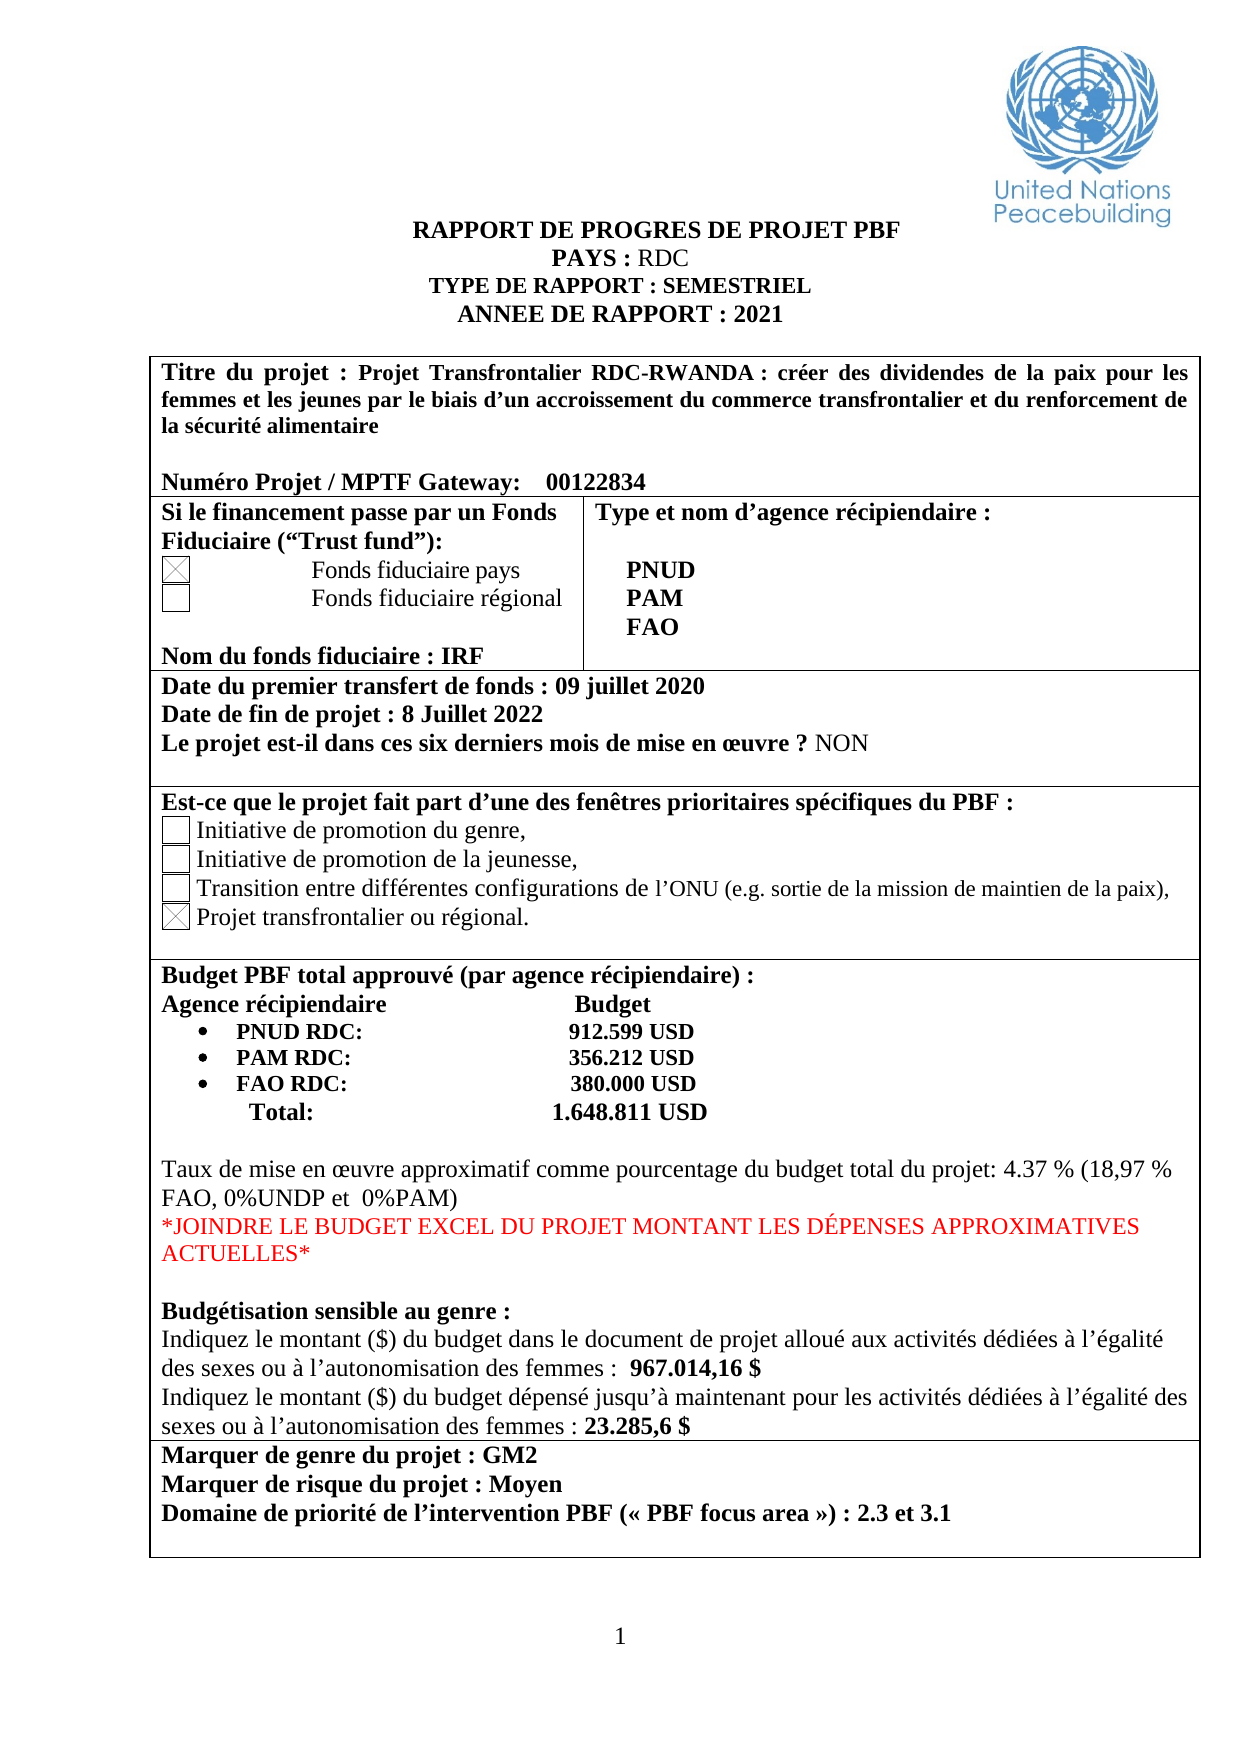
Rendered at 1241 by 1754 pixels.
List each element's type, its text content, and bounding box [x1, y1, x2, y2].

table_cell Marquer de genre du projet : GM2 Marquer de risque du projet : Moyen Domaine de priorité de l’intervention PBF (« PBF focus area ») : 2.3 et 3.1 [151, 1441, 1199, 1557]
table_cell Est-ce que le projet fait part d’une des fenêtres prioritaires spécifiques du PBF : Initiative de promotion du genre, Initiative de promotion de la jeunesse, Transition entre différentes configurations de l’ONU (e.g. sortie de la mission de maintien de la paix), Projet transfrontalier ou régional. [151, 787, 1199, 959]
table_cell Si le financement passe par un Fonds Fiduciaire (“Trust fund”): Fonds fiduciaire pays Fonds fiduciaire régional Nom du fonds fiduciaire : IRF [151, 497, 583, 670]
table_cell Budget PBF total approuvé (par agence récipiendaire) : Agence récipiendaire Budget PNUD RDC: 912.599 USD PAM RDC: 356.212 USD FAO RDC: 380.000 USD Total: 1.648.811 USD Taux de mise en œuvre approximatif comme pourcentage du budget total du projet: 4.37 % (18,97 % FAO, 0%UNDP et 0%PAM) *JOINDRE LE BUDGET EXCEL DU PROJET MONTANT LES DÉPENSES APPROXIMATIVES ACTUELLES* Budgétisation sensible au genre : Indiquez le montant ($) du budget dans le document de projet alloué aux activités dédiées à l’égalité des sexes ou à l’autonomisation des femmes : 967.014,16 $ Indiquez le montant ($) du budget dépensé jusqu’à maintenant pour les activités dédiées à l’égalité des sexes ou à l’autonomisation des femmes : 23.285,6 $ [151, 960, 1199, 1439]
table_cell Date du premier transfert de fonds : 09 juillet 2020 Date de fin de projet : 8 Juillet 2022 Le projet est-il dans ces six derniers mois de mise en œuvre ? NON [151, 671, 1199, 786]
text ANNEE DE RAPPORT : 2021 [187, 299, 1053, 327]
text PAYS : RDC [187, 243, 1053, 272]
table_cell Type et nom d’agence récipiendaire : PNUD PAM FAO [584, 497, 1199, 670]
picture [991, 46, 1173, 231]
text TYPE DE RAPPORT : SEMESTRIEL [187, 272, 1053, 299]
table_header Titre du projet : Projet Transfrontalier RDC-RWANDA : créer des dividendes de la paix pour les femmes et les jeunes par le biais d’un accroissement du commerce transfrontalier et du renforcement de la sécurité alimentaire Numéro Projet / MPTF Gateway: 00122834 [151, 357, 1199, 496]
list RAPPORT DE PROGRES DE PROJET PBF [187, 215, 1053, 243]
